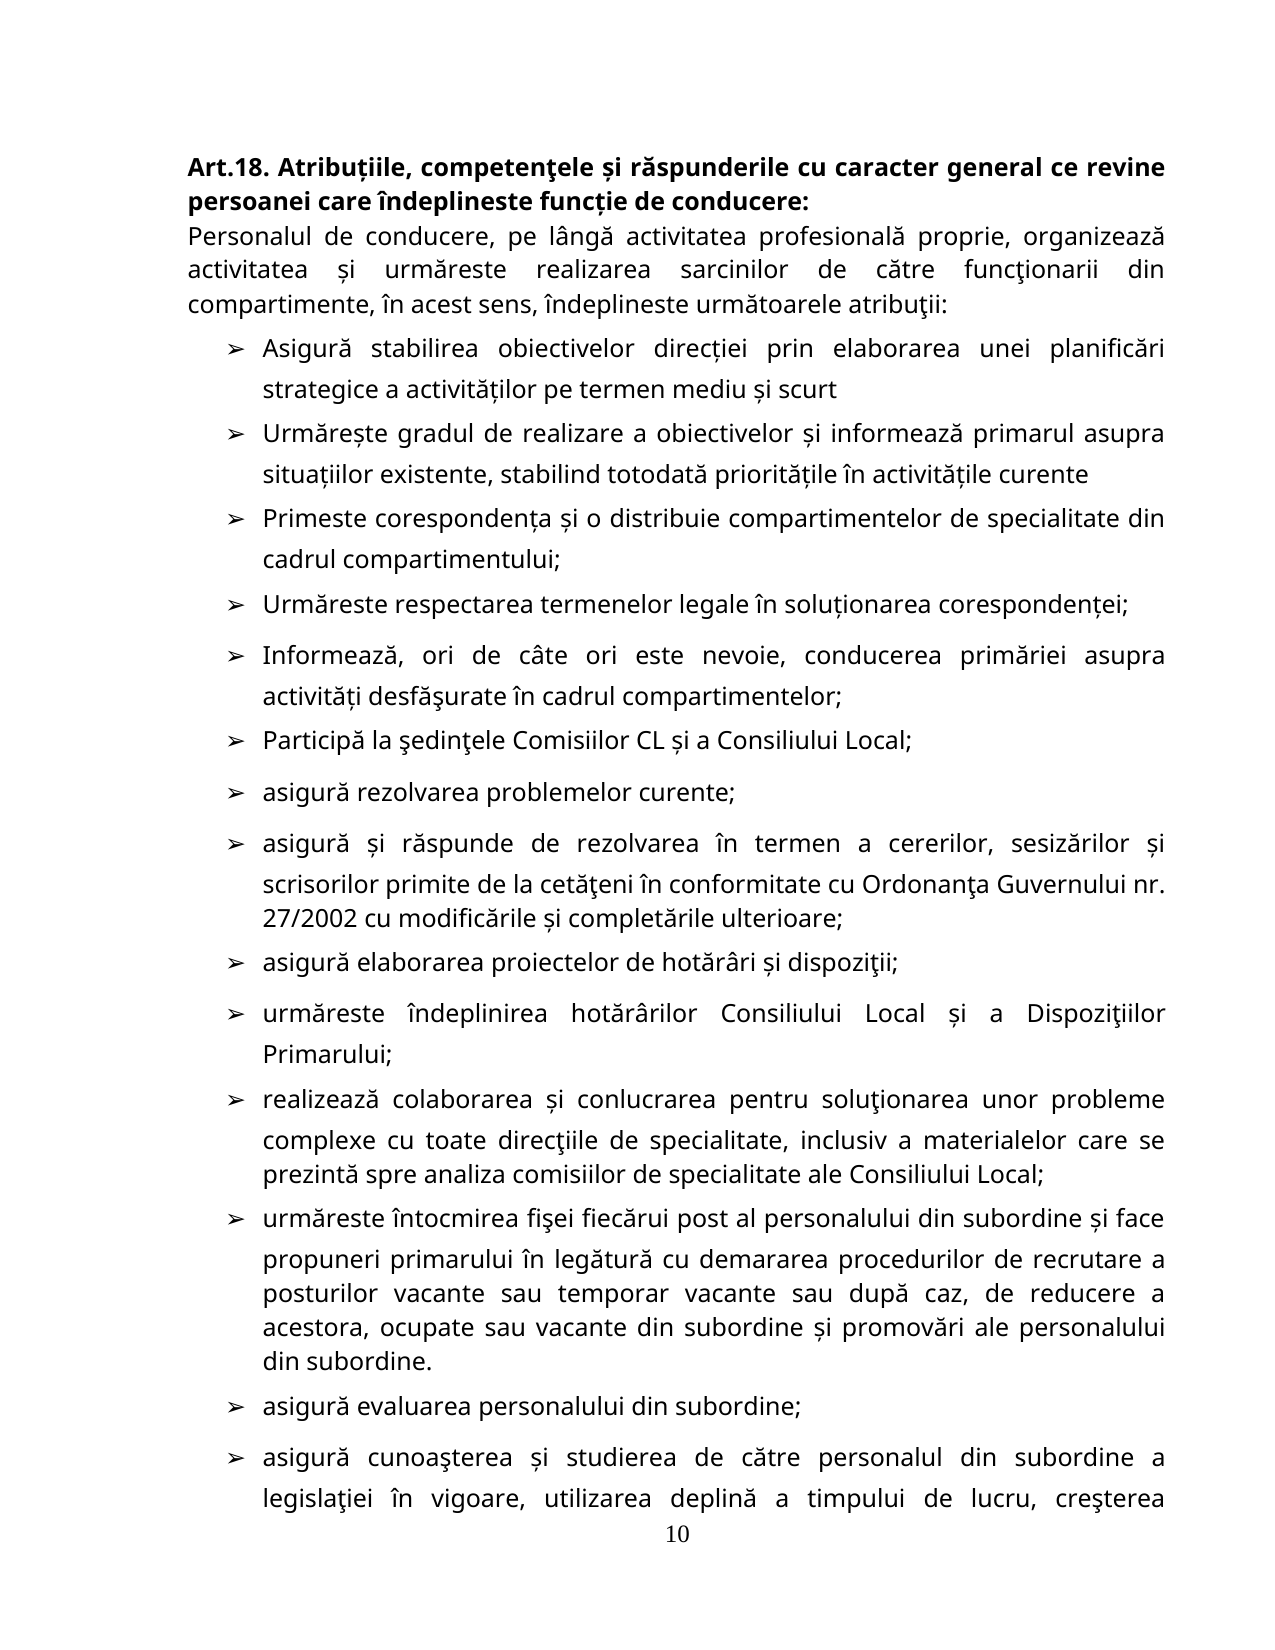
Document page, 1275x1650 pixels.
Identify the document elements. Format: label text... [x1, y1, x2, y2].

list Urmăreste respectarea termenelor legale în soluționarea corespondenței; [225, 576, 1167, 627]
list Primeste corespondența și o distribuie compartimentelor de specialitate din cadrul compartimentului; [225, 491, 1167, 576]
list realizează colaborarea și conlucrarea pentru soluţionarea unor probleme complexe cu toate direcţiile de specialitate, inclusiv a materialelor care se prezintă spre analiza comisiilor de specialitate ale Consiliului Local; [225, 1071, 1167, 1191]
list asigură rezolvarea problemelor curente; [225, 764, 1167, 815]
list asigură evaluarea personalului din subordine; [225, 1378, 1167, 1429]
list Asigură stabilirea obiectivelor direcției prin elaborarea unei planificări strategice a activităților pe termen mediu și scurt [225, 320, 1167, 406]
text Personalul de conducere, pe lângă activitatea profesională proprie, organizează activitatea și urmăreste realizarea sarcinilor de către funcţionarii din compartimente, în acest sens, îndeplineste următoarele atribuţii: [187, 218, 1167, 320]
list Participă la şedinţele Comisiilor CL și a Consiliului Local; [225, 713, 1167, 764]
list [225, 1429, 1167, 1515]
list urmăreste îndeplinirea hotărârilor Consiliului Local și a Dispoziţiilor Primarului; [225, 986, 1167, 1071]
list asigură elaborarea proiectelor de hotărâri și dispoziţii; [225, 935, 1167, 986]
text Art.18. Atribuțiile, competenţele și răspunderile cu caracter general ce revine persoanei care îndeplineste funcție de conducere: [187, 150, 1167, 218]
list Informează, ori de câte ori este nevoie, conducerea primăriei asupra activități desfăşurate în cadrul compartimentelor; [225, 627, 1167, 713]
list urmăreste întocmirea fişei fiecărui post al personalului din subordine și face propuneri primarului în legătură cu demararea procedurilor de recrutare a posturilor vacante sau temporar vacante sau după caz, de reducere a acestora, ocupate sau vacante din subordine și promovări ale personalului din subordine. [225, 1191, 1167, 1378]
list asigură și răspunde de rezolvarea în termen a cererilor, sesizărilor și scrisorilor primite de la cetăţeni în conformitate cu Ordonanţa Guvernului nr. 27/2002 cu modificările și completările ulterioare; [225, 815, 1167, 935]
list Urmărește gradul de realizare a obiectivelor și informează primarul asupra situațiilor existente, stabilind totodată prioritățile în activitățile curente [225, 406, 1167, 491]
